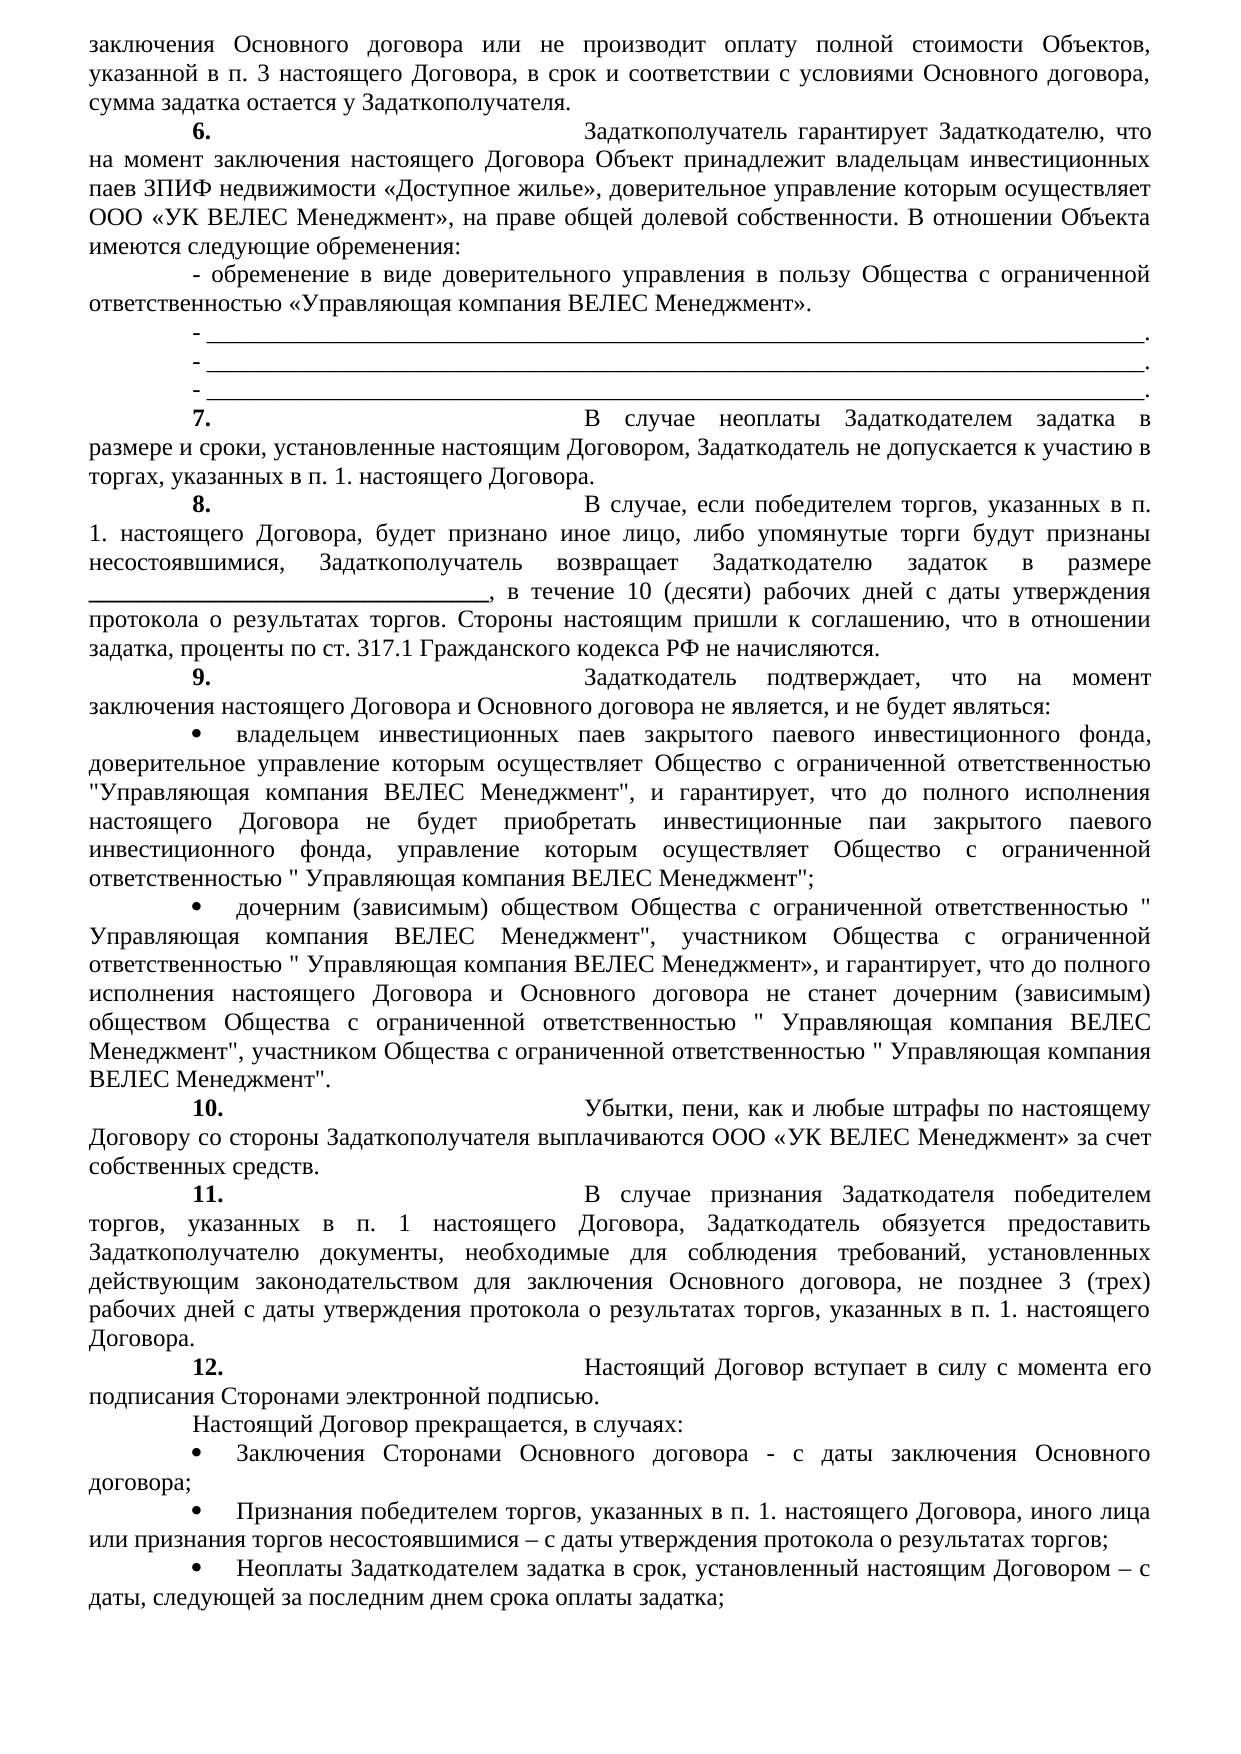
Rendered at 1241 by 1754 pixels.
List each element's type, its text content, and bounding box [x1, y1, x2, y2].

list Признания победителем торгов, указанных в п. 1. настоящего Договора, иного лица или признания торгов несостоявшимися – с даты утверждения протокола о результатах торгов; [89, 1496, 1152, 1553]
list - ___________________________________________________________________________. [89, 374, 1152, 403]
list владельцем инвестиционных паев закрытого паевого инвестиционного фонда, доверительное управление которым осуществляет Общество с ограниченной ответственностью "Управляющая компания ВЕЛЕС Менеджмент", и гарантирует, что до полного исполнения настоящего Договора не будет приобретать инвестиционные паи закрытого паевого инвестиционного фонда, управление которым осуществляет Общество с ограниченной ответственностью " Управляющая компания ВЕЛЕС Менеджмент"; [89, 719, 1152, 892]
list Задаткополучатель гарантирует Задаткодателю, что на момент заключения настоящего Договора Объект принадлежит владельцам инвестиционных паев ЗПИФ недвижимости «Доступное жилье», доверительное управление которым осуществляет ООО «УК ВЕЛЕС Менеджмент», на праве общей долевой собственности. В отношении Объекта имеются следующие обременения: [89, 116, 1152, 259]
list В случае признания Задаткодателя победителем торгов, указанных в п. 1 настоящего Договора, Задаткодатель обязуется предоставить Задаткополучателю документы, необходимые для соблюдения требований, установленных действующим законодательством для заключения Основного договора, не позднее 3 (трех) рабочих дней с даты утверждения протокола о результатах торгов, указанных в п. 1. настоящего Договора. [89, 1179, 1152, 1352]
list Убытки, пени, как и любые штрафы по настоящему Договору со стороны Задаткополучателя выплачиваются ООО «УК ВЕЛЕС Менеджмент» за счет собственных средств. [89, 1093, 1152, 1179]
list В случае, если победителем торгов, указанных в п. 1. настоящего Договора, будет признано иное лицо, либо упомянутые торги будут признаны несостоявшимися, Задаткополучатель возвращает Задаткодателю задаток в размере ________________________________, в течение 10 (десяти) рабочих дней с даты утверждения протокола о результатах торгов. Стороны настоящим пришли к соглашению, что в отношении задатка, проценты по ст. 317.1 Гражданского кодекса РФ не начисляются. [89, 489, 1152, 662]
list В случае неоплаты Задаткодателем задатка в размере и сроки, установленные настоящим Договором, Задаткодатель не допускается к участию в торгах, указанных в п. 1. настоящего Договора. [89, 403, 1152, 489]
list дочерним (зависимым) обществом Общества с ограниченной ответственностью " Управляющая компания ВЕЛЕС Менеджмент", участником Общества с ограниченной ответственностью " Управляющая компания ВЕЛЕС Менеджмент», и гарантирует, что до полного исполнения настоящего Договора и Основного договора не станет дочерним (зависимым) обществом Общества с ограниченной ответственностью " Управляющая компания ВЕЛЕС Менеджмент", участником Общества с ограниченной ответственностью " Управляющая компания ВЕЛЕС Менеджмент". [89, 892, 1152, 1093]
list - ___________________________________________________________________________. [89, 317, 1152, 346]
list Заключения Сторонами Основного договора - с даты заключения Основного договора; [89, 1438, 1152, 1496]
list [89, 29, 1152, 116]
list - обременение в виде доверительного управления в пользу Общества с ограниченной ответственностью «Управляющая компания ВЕЛЕС Менеджмент». [89, 259, 1152, 317]
list - ___________________________________________________________________________. [89, 346, 1152, 374]
list Задаткодатель подтверждает, что на момент заключения настоящего Договора и Основного договора не является, и не будет являться: [89, 662, 1152, 719]
list Неоплаты Задаткодателем задатка в срок, установленный настоящим Договором – с даты, следующей за последним днем срока оплаты задатка; [89, 1553, 1152, 1611]
list Настоящий Договор вступает в силу с момента его подписания Сторонами электронной подписью. [89, 1352, 1152, 1409]
text Настоящий Договор прекращается, в случаях: [89, 1409, 1152, 1438]
